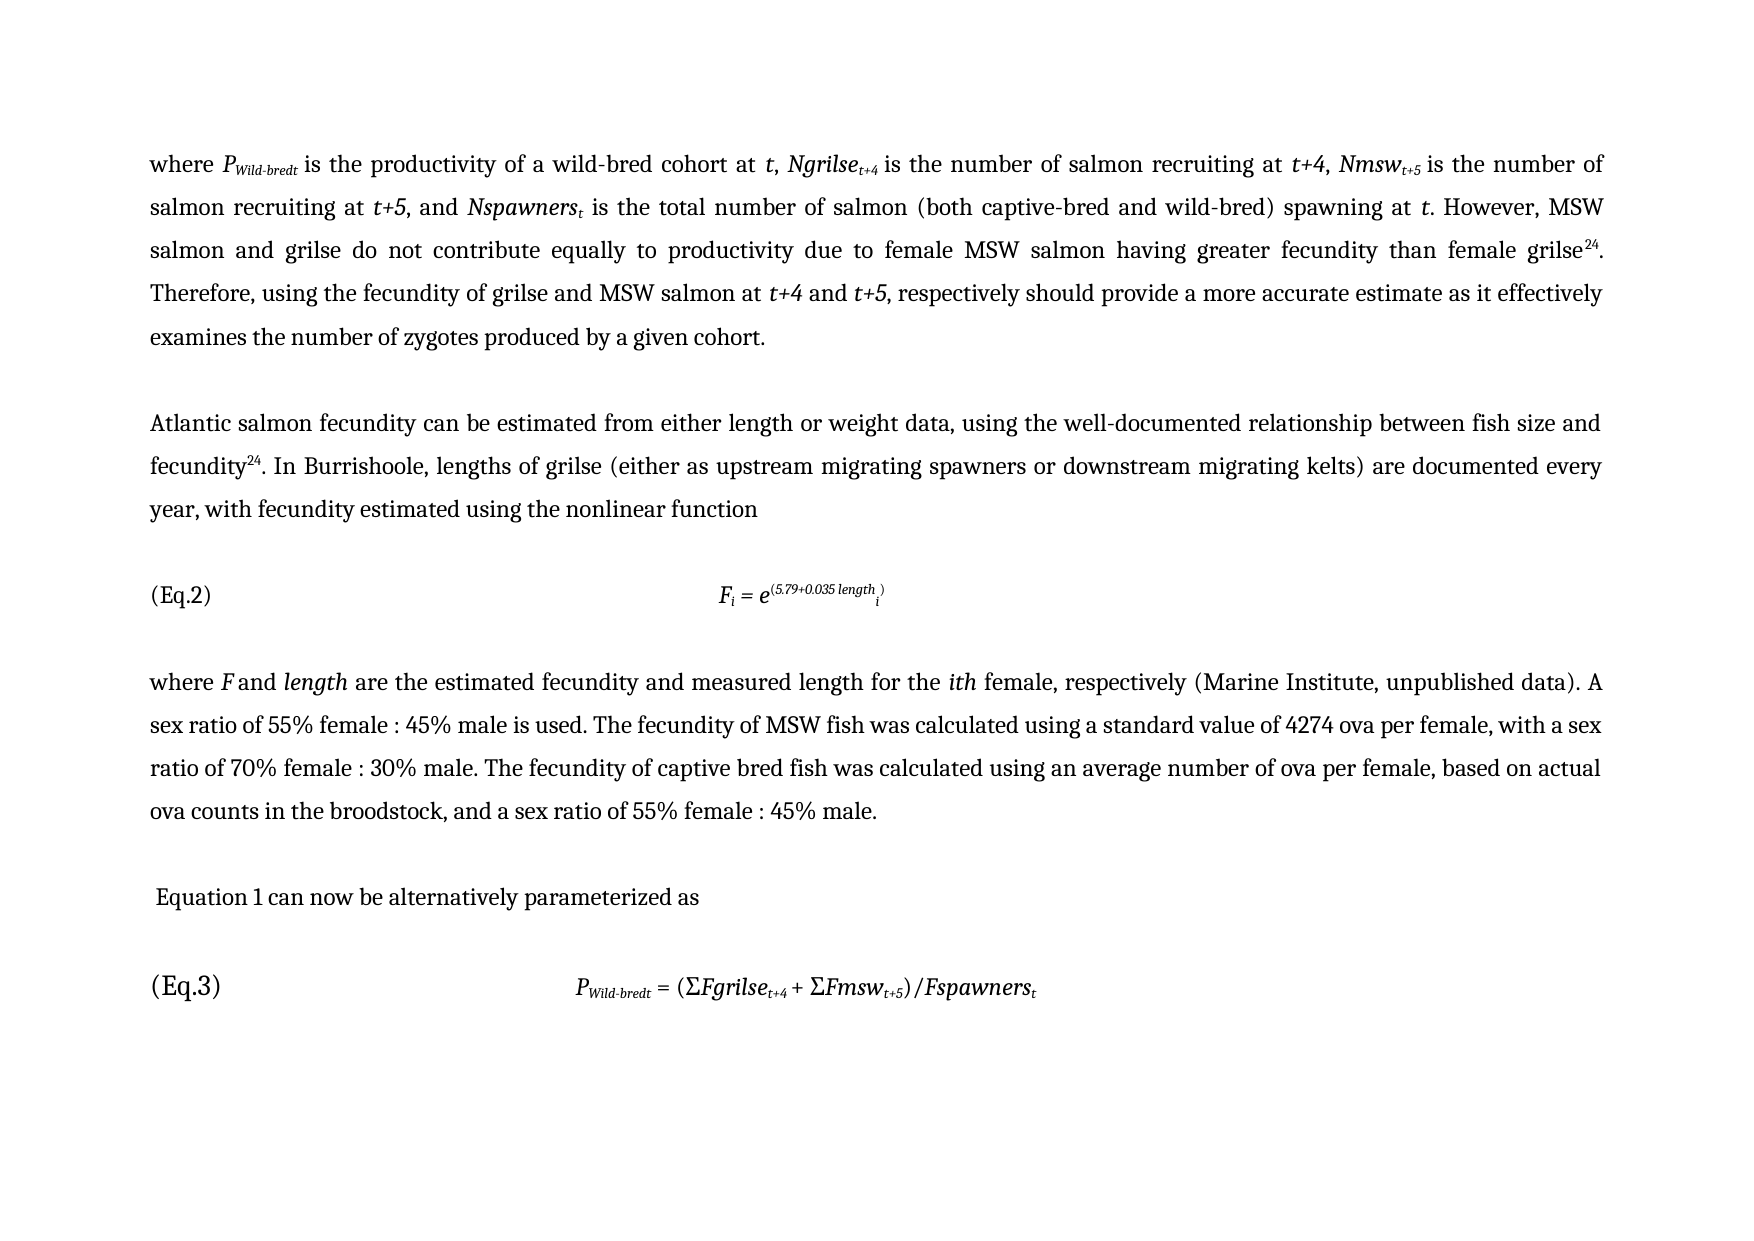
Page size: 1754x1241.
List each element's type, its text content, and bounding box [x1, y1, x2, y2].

text (Eq.2) Fi = e(5.79+0.035 lengthi) [150, 581, 1604, 610]
text where F and length are the estimated fecundity and measured length for the ith female, respectively (Marine Institute, unpublished data). A sex ratio of 55% female : 45% male is used. The fecundity of MSW fish was calculated using a standard value of 4274 ova per female, with a sex ratio of 70% female : 30% male. The fecundity of captive bred fish was calculated using an average number of ova per female, based on actual ova counts in the broodstock, and a sex ratio of 55% female : 45% male. [150, 667, 1604, 826]
text Atlantic salmon fecundity can be estimated from either length or weight data, using the well-documented relationship between fish size and fecundity24. In Burrishoole, lengths of grilse (either as upstream migrating spawners or downstream migrating kelts) are documented every year, with fecundity estimated using the nonlinear function [150, 409, 1604, 524]
text (Eq.3) PWild-bredt = (ƩFgrilset+4 + ƩFmswt+5)/Fspawnerst [150, 969, 1604, 1003]
text Equation 1 can now be alternatively parameterized as [150, 883, 1604, 912]
text where PWild-bredt is the productivity of a wild-bred cohort at t, Ngrilset+4 is the number of salmon recruiting at t+4, Nmswt+5 is the number of salmon recruiting at t+5, and Nspawnerst is the total number of salmon (both captive-bred and wild-bred) spawning at t. However, MSW salmon and grilse do not contribute equally to productivity due to female MSW salmon having greater fecundity than female grilse24. Therefore, using the fecundity of grilse and MSW salmon at t+4 and t+5, respectively should provide a more accurate estimate as it effectively examines the number of zygotes produced by a given cohort. [150, 150, 1604, 351]
